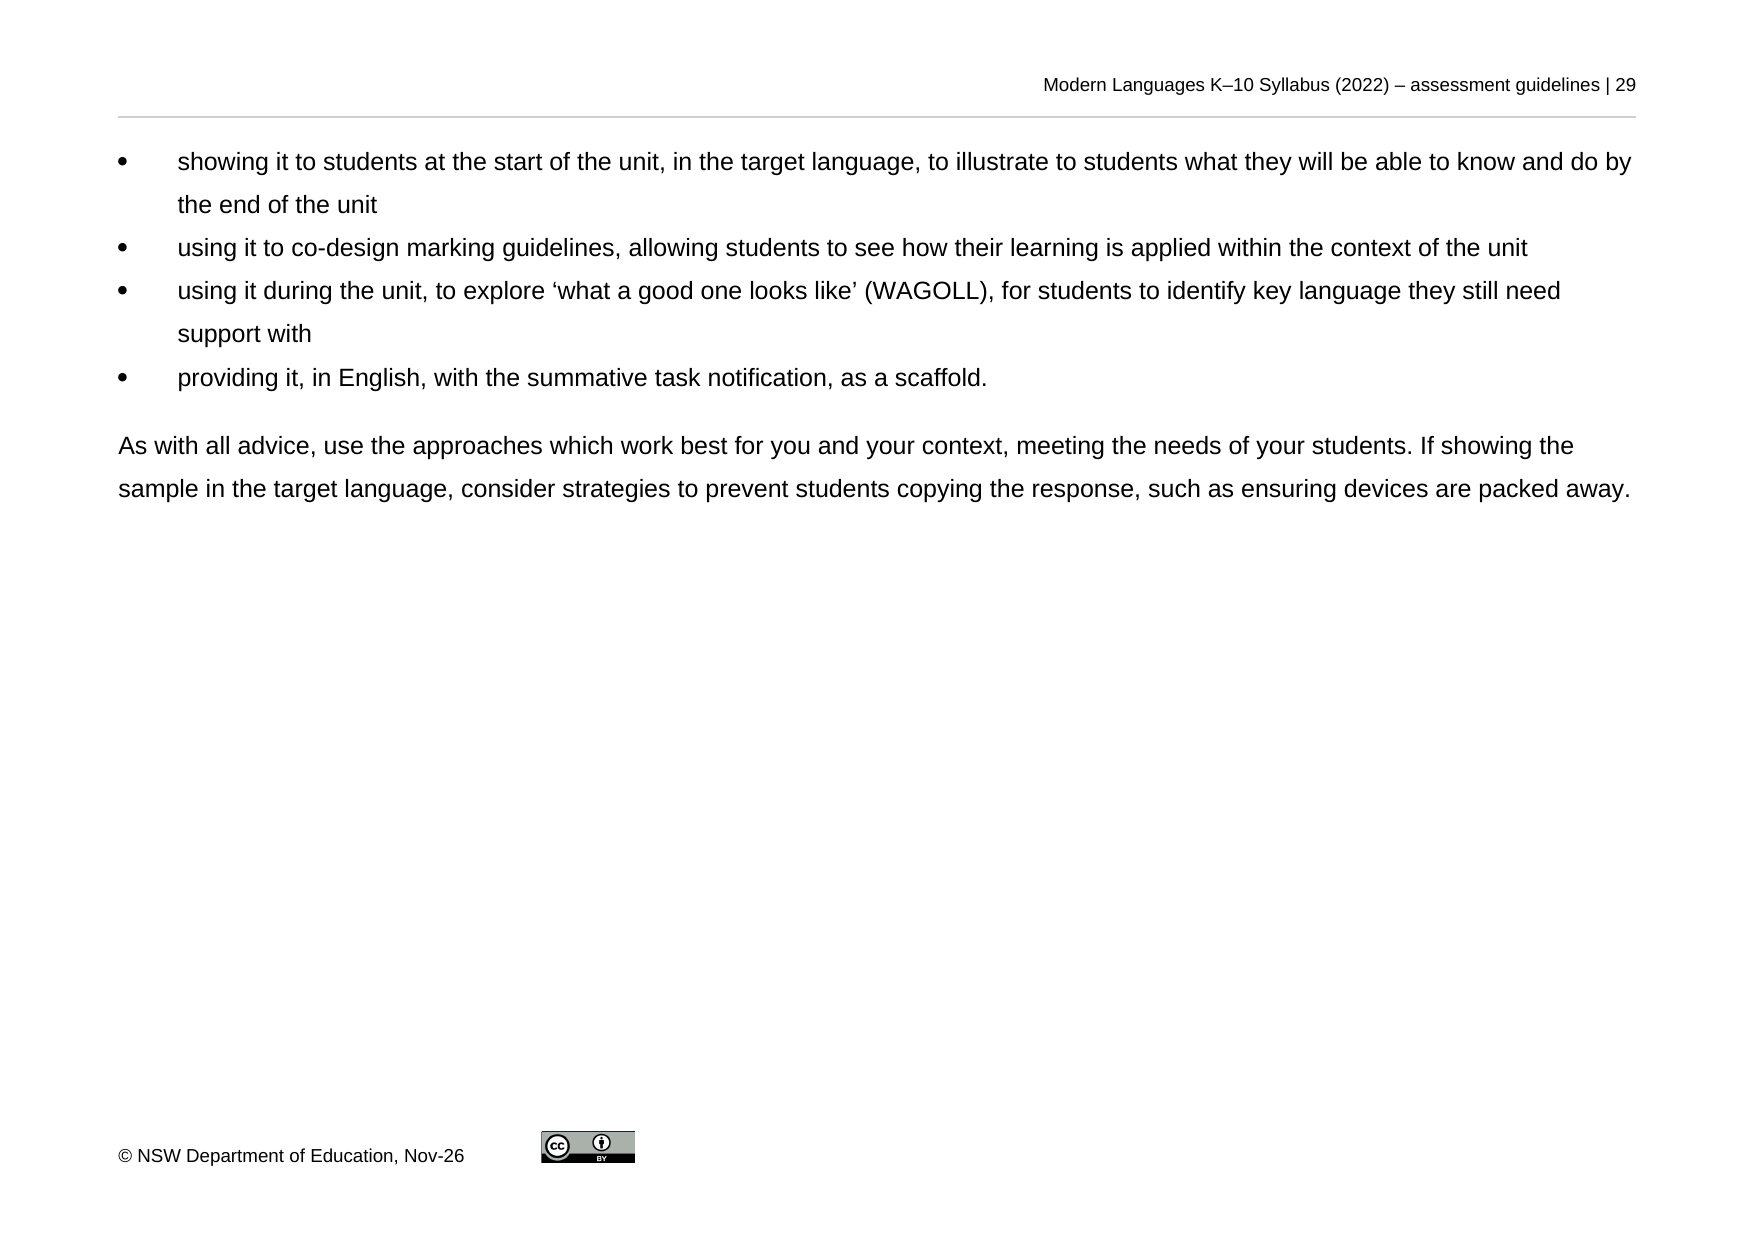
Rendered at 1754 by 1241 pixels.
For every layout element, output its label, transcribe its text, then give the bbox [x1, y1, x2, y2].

list providing it, in English, with the summative task notification, as a scaffold. [118, 362, 1636, 391]
list showing it to students at the start of the unit, in the target language, to illustrate to students what they will be able to know and do by the end of the unit [118, 147, 1636, 218]
text As with all advice, use the approaches which work best for you and your context, meeting the needs of your students. If showing the sample in the target language, consider strategies to prevent students copying the response, such as ensuring devices are packed away. [118, 431, 1636, 503]
list using it during the unit, to explore ‘what a good one looks like’ (WAGOLL), for students to identify key language they still need support with [118, 276, 1636, 348]
list using it to co-design marking guidelines, allowing students to see how their learning is applied within the context of the unit [118, 233, 1636, 262]
picture [541, 1131, 635, 1163]
